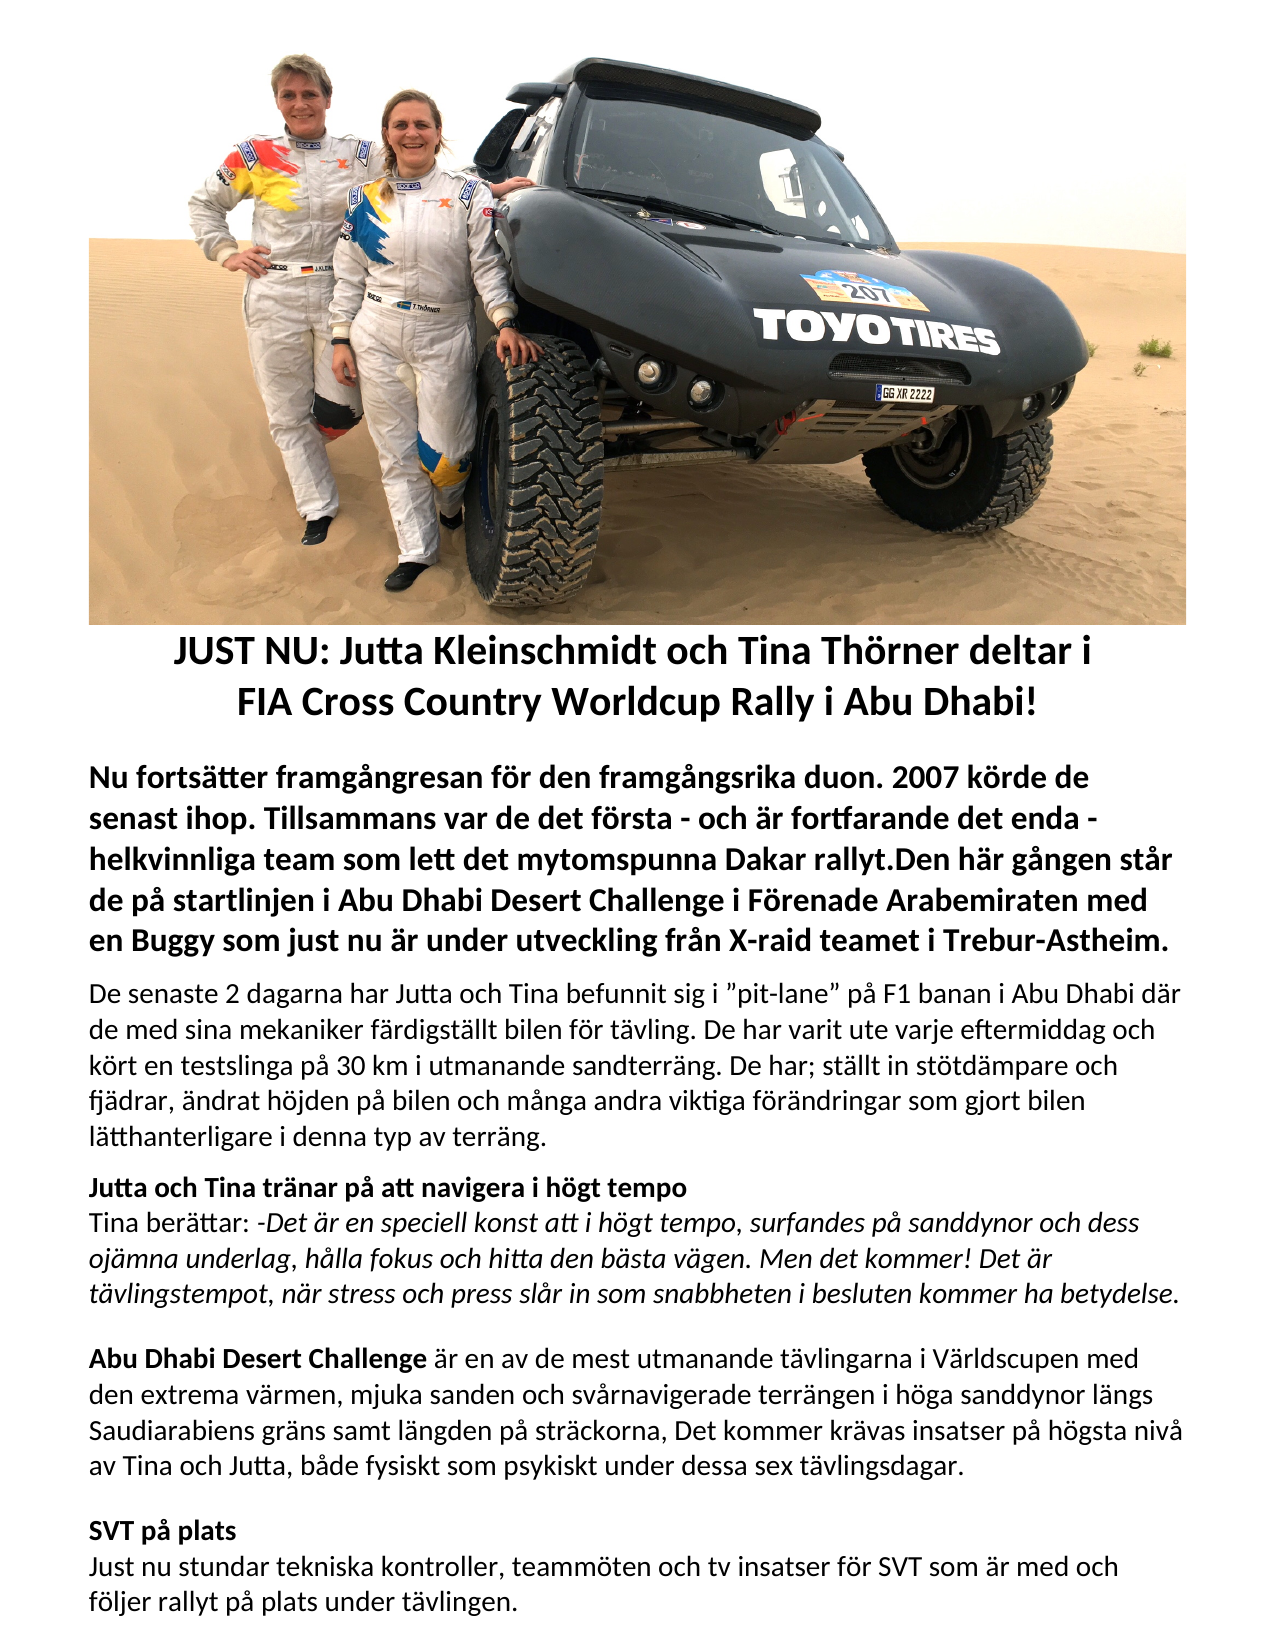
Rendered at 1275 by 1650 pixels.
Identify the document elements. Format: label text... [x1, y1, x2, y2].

text JUST NU: Jutta Kleinschmidt och Tina Thörner deltar i FIA Cross Country Worldcup Rally i Abu Dhabi! [89, 625, 1186, 726]
text Nu fortsätter framgångresan för den framgångsrika duon. 2007 körde de senast ihop. Tillsammans var de det första - och är fortfarande det enda - helkvinnliga team som lett det mytomspunna Dakar rallyt.Den här gången står de på startlinjen i Abu Dhabi Desert Challenge i Förenade Arabemiraten med en Buggy som just nu är under utveckling från X-raid teamet i Trebur-Astheim. De senaste 2 dagarna har Jutta och Tina befunnit sig i ”pit-lane” på F1 banan i Abu Dhabi där de med sina mekaniker färdigställt bilen för tävling. De har varit ute varje eftermiddag och kört en testslinga på 30 km i utmanande sandterräng. De har; ställt in stötdämpare och fjädrar, ändrat höjden på bilen och många andra viktiga förändringar som gjort bilen lätthanterligare i denna typ av terräng. Jutta och Tina tränar på att navigera i högt tempo Tina berättar: -Det är en speciell konst att i högt tempo, surfandes på sanddynor och dess ojämna underlag, hålla fokus och hitta den bästa vägen. Men det kommer! Det är tävlingstempot, när stress och press slår in som snabbheten i besluten kommer ha betydelse. [89, 726, 1186, 1311]
text SVT på plats Just nu stundar tekniska kontroller, teammöten och tv insatser för SVT som är med och följer rallyt på plats under tävlingen. [89, 1512, 1186, 1619]
text Abu Dhabi Desert Challenge är en av de mest utmanande tävlingarna i Världscupen med den extrema värmen, mjuka sanden och svårnavigerade terrängen i höga sanddynor längs Saudiarabiens gräns samt längden på sträckorna, Det kommer krävas insatser på högsta nivå av Tina och Jutta, både fysiskt som psykiskt under dessa sex tävlingsdagar. [89, 1340, 1186, 1483]
picture [88, 29, 1187, 625]
